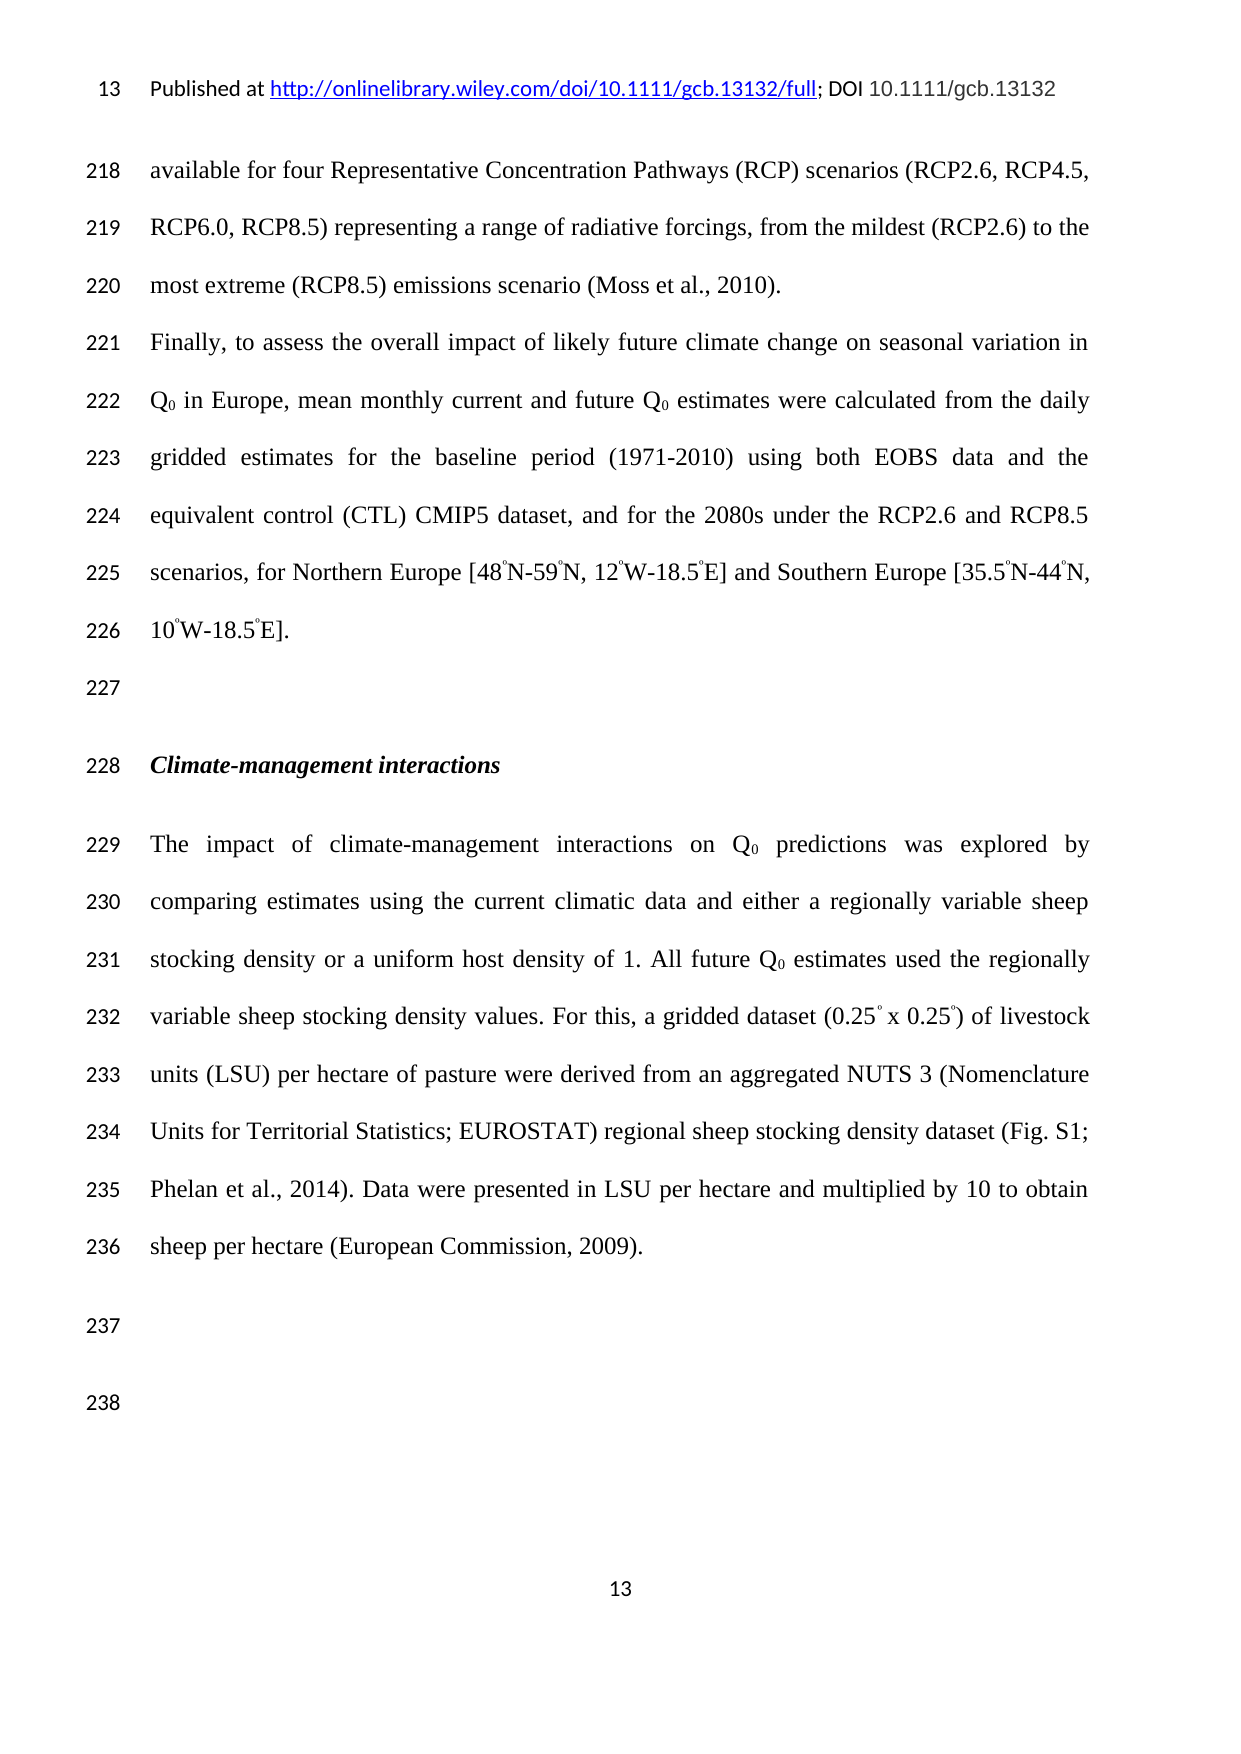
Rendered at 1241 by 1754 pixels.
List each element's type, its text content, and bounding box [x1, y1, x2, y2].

text Finally, to assess the overall impact of likely future climate change on seasonal variation in Q0 in Europe, mean monthly current and future Q0 estimates were calculated from the daily gridded estimates for the baseline period (1971-2010) using both EOBS data and the equivalent control (CTL) CMIP5 dataset, and for the 2080s under the RCP2.6 and RCP8.5 scenarios, for Northern Europe [48ºN-59ºN, 12ºW-18.5ºE] and Southern Europe [35.5ºN-44ºN, 10ºW-18.5ºE]. [150, 327, 1090, 643]
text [150, 155, 1090, 298]
text The impact of climate-management interactions on Q0 predictions was explored by comparing estimates using the current climatic data and either a regionally variable sheep stocking density or a uniform host density of 1. All future Q0 estimates used the regionally variable sheep stocking density values. For this, a gridded dataset (0.25º x 0.25º) of livestock units (LSU) per hectare of pasture were derived from an aggregated NUTS 3 (Nomenclature Units for Territorial Statistics; EUROSTAT) regional sheep stocking density dataset (Fig. S1; Phelan et al., 2014). Data were presented in LSU per hectare and multiplied by 10 to obtain sheep per hectare (European Commission, 2009). [150, 829, 1090, 1260]
text Climate-management interactions [150, 751, 1090, 779]
